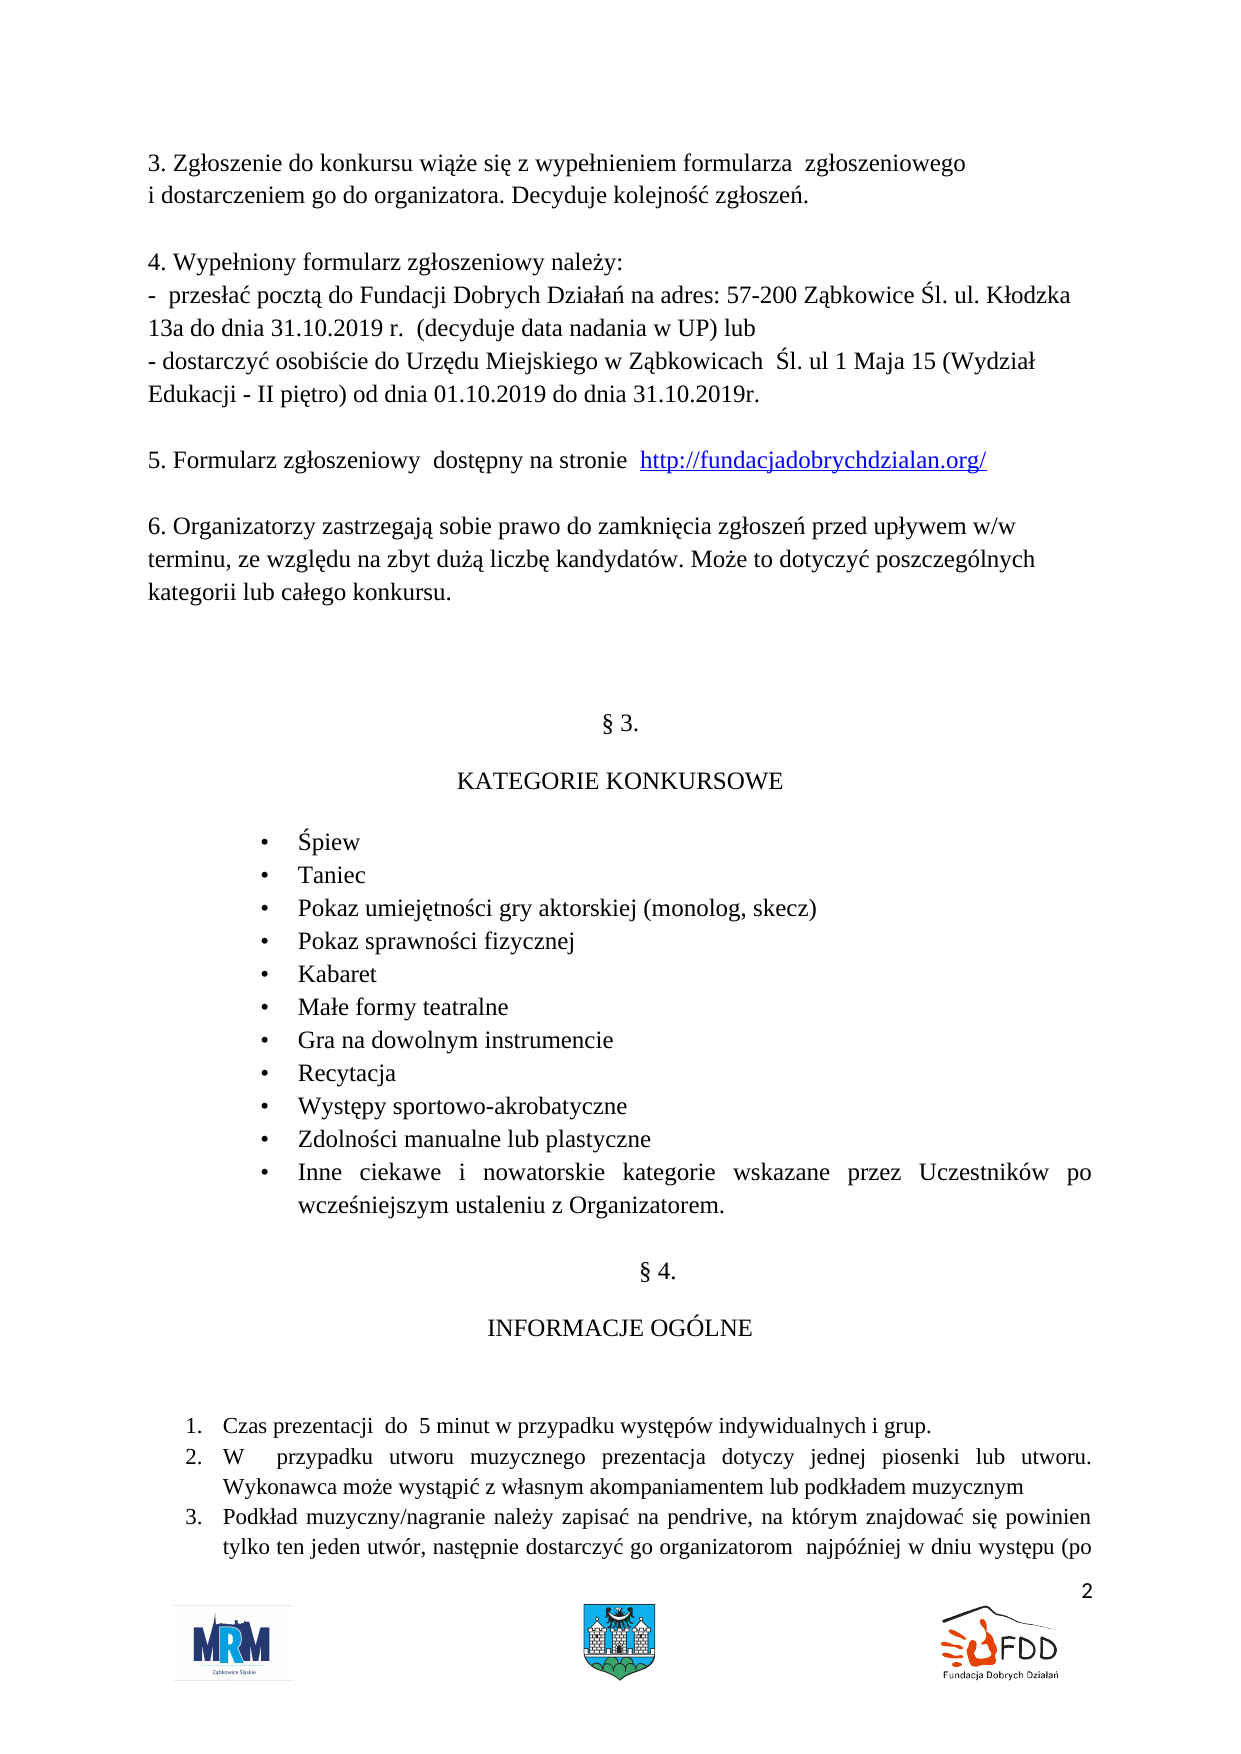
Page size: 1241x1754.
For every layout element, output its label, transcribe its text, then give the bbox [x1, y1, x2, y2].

list Zdolności manualne lub plastyczne [260, 1124, 1093, 1153]
text 3. Zgłoszenie do konkursu wiąże się z wypełnieniem formularza zgłoszeniowego i dostarczeniem go do organizatora. Decyduje kolejność zgłoszeń. [148, 148, 1093, 209]
list Inne ciekawe i nowatorskie kategorie wskazane przez Uczestników po wcześniejszym ustaleniu z Organizatorem. [260, 1157, 1093, 1219]
list W przypadku utworu muzycznego prezentacja dotyczy jednej piosenki lub utworu. Wykonawca może wystąpić z własnym akompaniamentem lub podkładem muzycznym [185, 1443, 1093, 1499]
list Pokaz sprawności fizycznej [260, 926, 1093, 954]
list Małe formy teatralne [260, 992, 1093, 1021]
list Kabaret [260, 959, 1093, 987]
list Pokaz umiejętności gry aktorskiej (monolog, skecz) [260, 893, 1093, 921]
list Gra na dowolnym instrumencie [260, 1025, 1093, 1053]
list Występy sportowo-akrobatyczne [260, 1091, 1093, 1119]
picture [583, 1604, 656, 1681]
list § 4. [223, 1256, 1093, 1285]
text KATEGORIE KONKURSOWE [148, 766, 1093, 794]
text INFORMACJE OGÓLNE [148, 1313, 1093, 1342]
list Recytacja [260, 1058, 1093, 1087]
picture [173, 1605, 294, 1681]
text 4. Wypełniony formularz zgłoszeniowy należy: [148, 247, 1093, 275]
list Czas prezentacji do 5 minut w przypadku występów indywidualnych i grup. [185, 1412, 1093, 1439]
text 5. Formularz zgłoszeniowy dostępny na stronie http://fundacjadobrychdzialan.org/ [148, 445, 1093, 473]
list Śpiew [260, 827, 1093, 855]
text § 3. [148, 708, 1093, 737]
list Taniec [260, 860, 1093, 888]
text - przesłać pocztą do Fundacji Dobrych Działań na adres: 57-200 Ząbkowice Śl. ul. Kłodzka 13a do dnia 31.10.2019 r. (decyduje data nadania w UP) lub [148, 280, 1093, 341]
text 6. Organizatorzy zastrzegają sobie prawo do zamknięcia zgłoszeń przed upływem w/w terminu, ze względu na zbyt dużą liczbę kandydatów. Może to dotyczyć poszczególnych kategorii lub całego konkursu. [148, 511, 1093, 606]
text - dostarczyć osobiście do Urzędu Miejskiego w Ząbkowicach Śl. ul 1 Maja 15 (Wydział Edukacji - II piętro) od dnia 01.10.2019 do dnia 31.10.2019r. [148, 346, 1093, 407]
